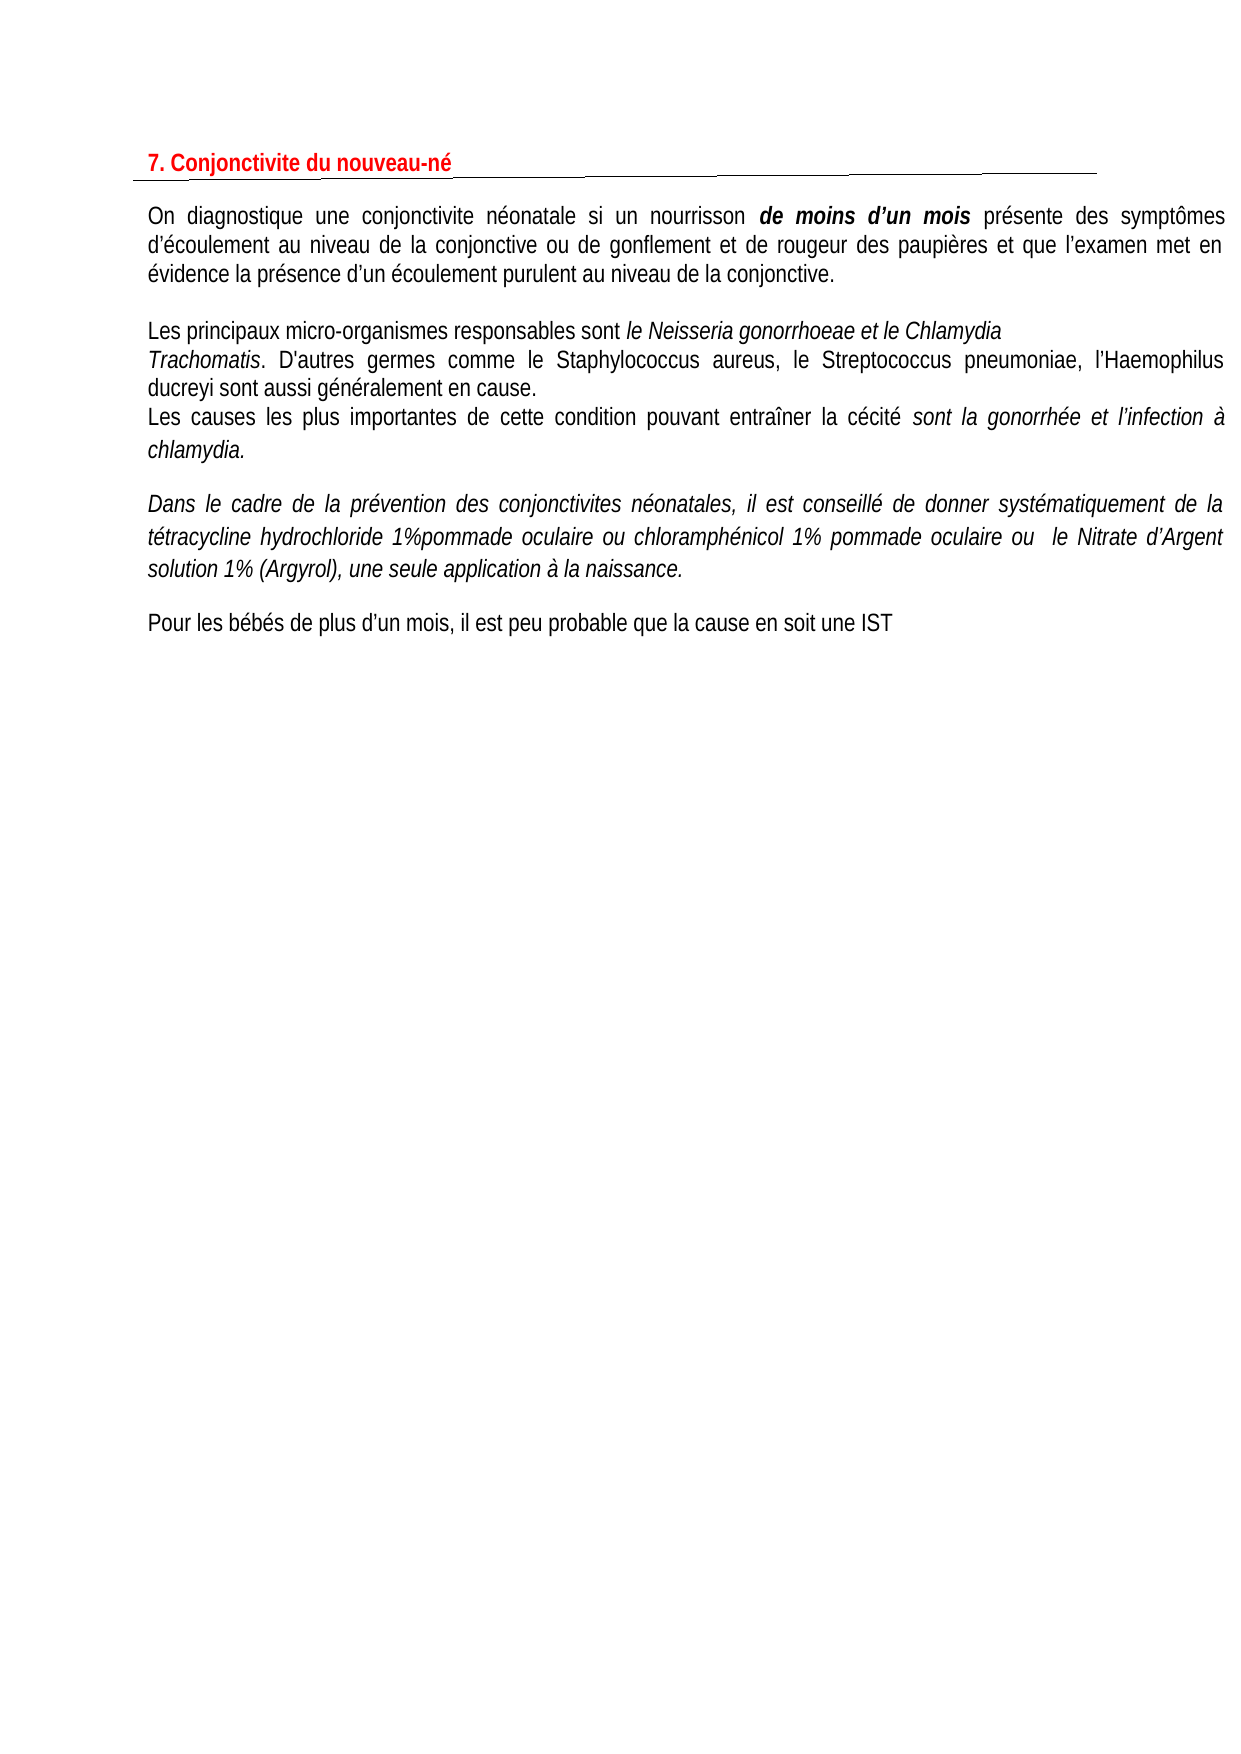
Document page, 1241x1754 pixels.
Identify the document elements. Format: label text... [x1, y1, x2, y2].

text Pour les bébés de plus d’un mois, il est peu probable que la cause en soit une IST [148, 608, 1226, 637]
text Les causes les plus importantes de cette condition pouvant entraîner la cécité sont la gonorrhée et l’infection à chlamydia. [148, 402, 1226, 463]
text 7. Conjonctivite du nouveau-né [148, 148, 1226, 176]
text Dans le cadre de la prévention des conjonctivites néonatales, il est conseillé de donner systématiquement de la tétracycline hydrochloride 1%pommade oculaire ou chloramphénicol 1% pommade oculaire ou le Nitrate d’Argent solution 1% (Argyrol), une seule application à la naissance. [148, 488, 1226, 583]
text Trachomatis. D'autres germes comme le Staphylococcus aureus, le Streptococcus pneumoniae, l’Haemophilus ducreyi sont aussi généralement en cause. [148, 344, 1226, 402]
text Les principaux micro-organismes responsables sont le Neisseria gonorrhoeae et le Chlamydia [148, 316, 1226, 344]
text On diagnostique une conjonctivite néonatale si un nourrisson de moins d’un mois présente des symptômes d’écoulement au niveau de la conjonctive ou de gonflement et de rougeur des paupières et que l’examen met en évidence la présence d’un écoulement purulent au niveau de la conjonctive. [148, 201, 1226, 287]
